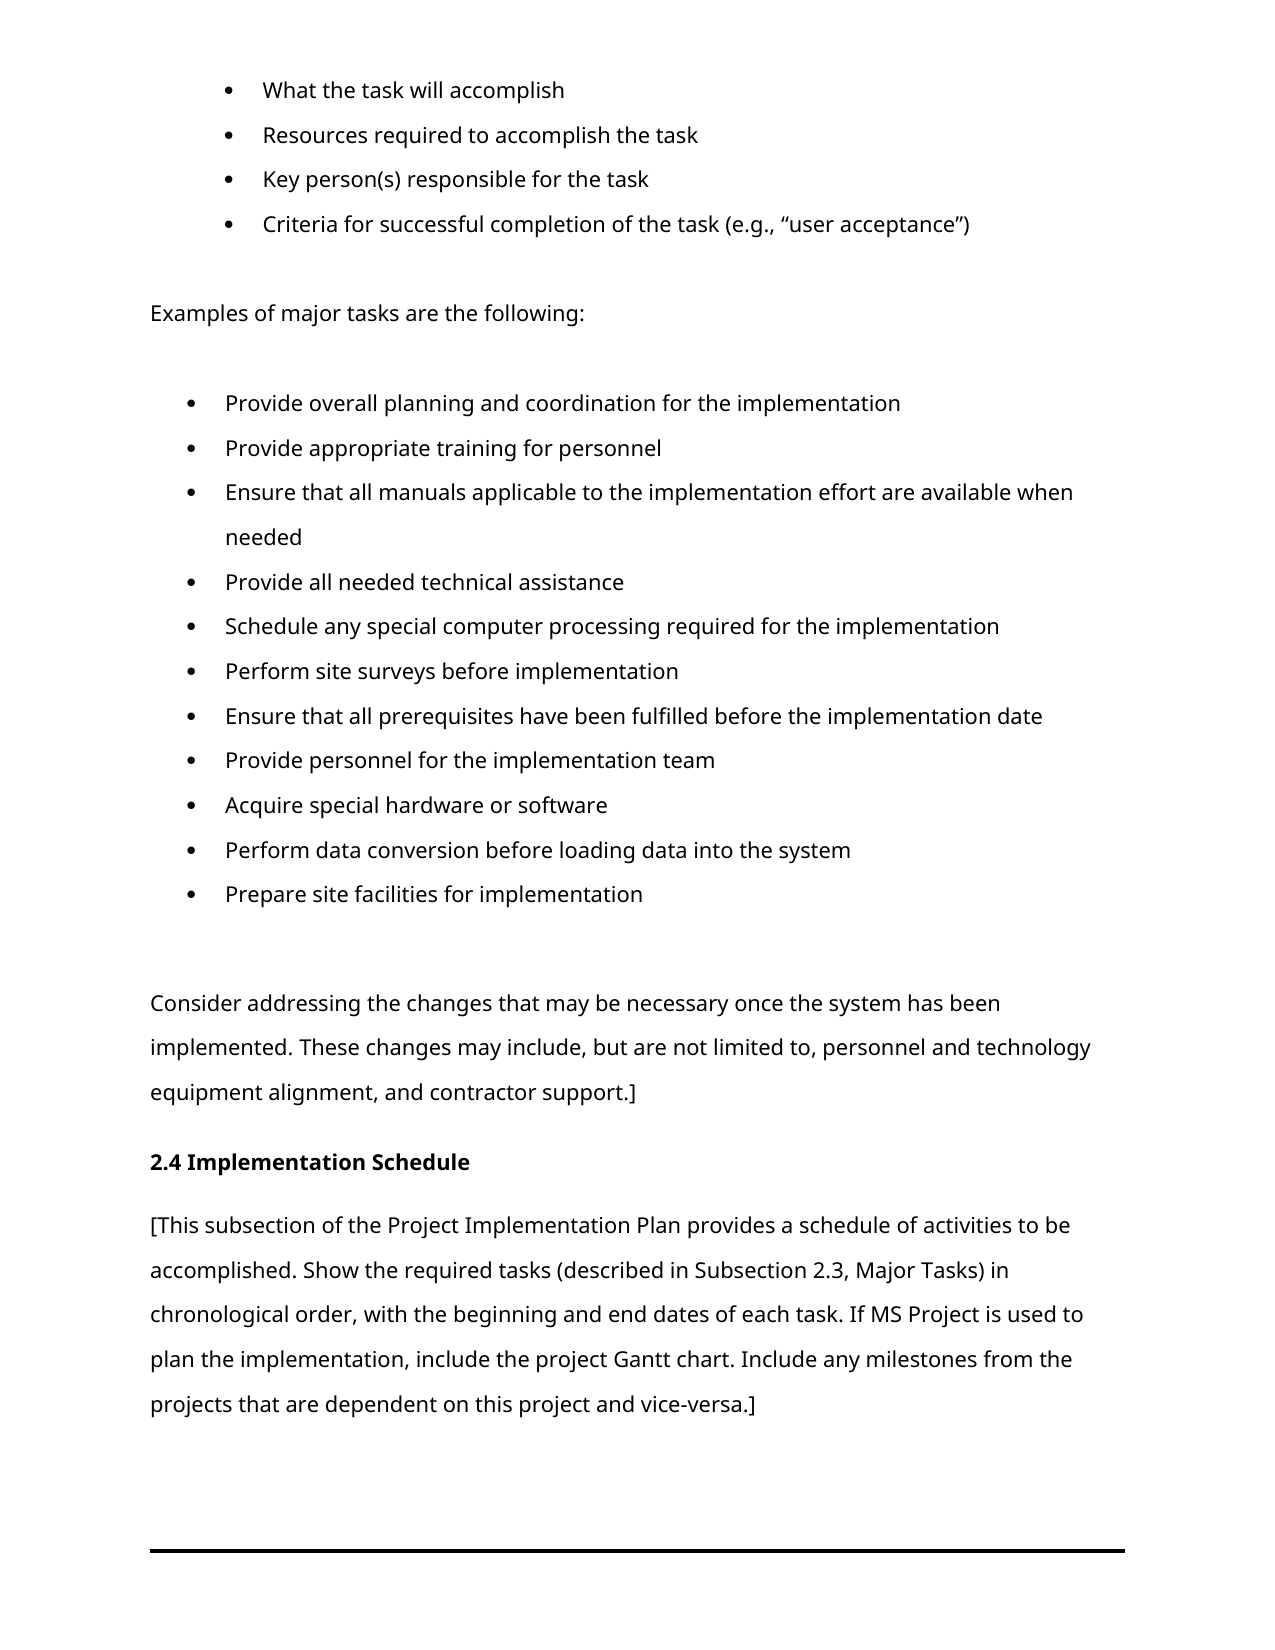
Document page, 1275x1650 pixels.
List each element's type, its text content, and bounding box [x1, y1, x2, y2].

text Examples of major tasks are the following: [150, 298, 1125, 328]
list Ensure that all manuals applicable to the implementation effort are available when needed [187, 477, 1125, 552]
list Prepare site facilities for implementation [187, 879, 1125, 909]
subtitle 2.4 Implementation Schedule [150, 1147, 1125, 1176]
list Provide overall planning and coordination for the implementation [187, 388, 1125, 418]
list Key person(s) responsible for the task [225, 164, 1125, 194]
list Ensure that all prerequisites have been fulfilled before the implementation date [187, 701, 1125, 730]
list Criteria for successful completion of the task (e.g., “user acceptance”) [225, 209, 1125, 239]
list Provide all needed technical assistance [187, 567, 1125, 596]
text [This subsection of the Project Implementation Plan provides a schedule of activities to be accomplished. Show the required tasks (described in Subsection 2.3, Major Tasks) in chronological order, with the beginning and end dates of each task. If MS Project is used to plan the implementation, include the project Gantt chart. Include any milestones from the projects that are dependent on this project and vice-versa.] [150, 1210, 1125, 1418]
list Perform site surveys before implementation [187, 656, 1125, 686]
list Provide personnel for the implementation team [187, 745, 1125, 775]
list Acquire special hardware or software [187, 790, 1125, 820]
text Consider addressing the changes that may be necessary once the system has been implemented. These changes may include, but are not limited to, personnel and technology equipment alignment, and contractor support.] [150, 987, 1125, 1107]
list What the task will accomplish [225, 75, 1125, 105]
list Provide appropriate training for personnel [187, 432, 1125, 462]
list Resources required to accomplish the task [225, 120, 1125, 149]
list Perform data conversion before loading data into the system [187, 835, 1125, 864]
list Schedule any special computer processing required for the implementation [187, 611, 1125, 641]
